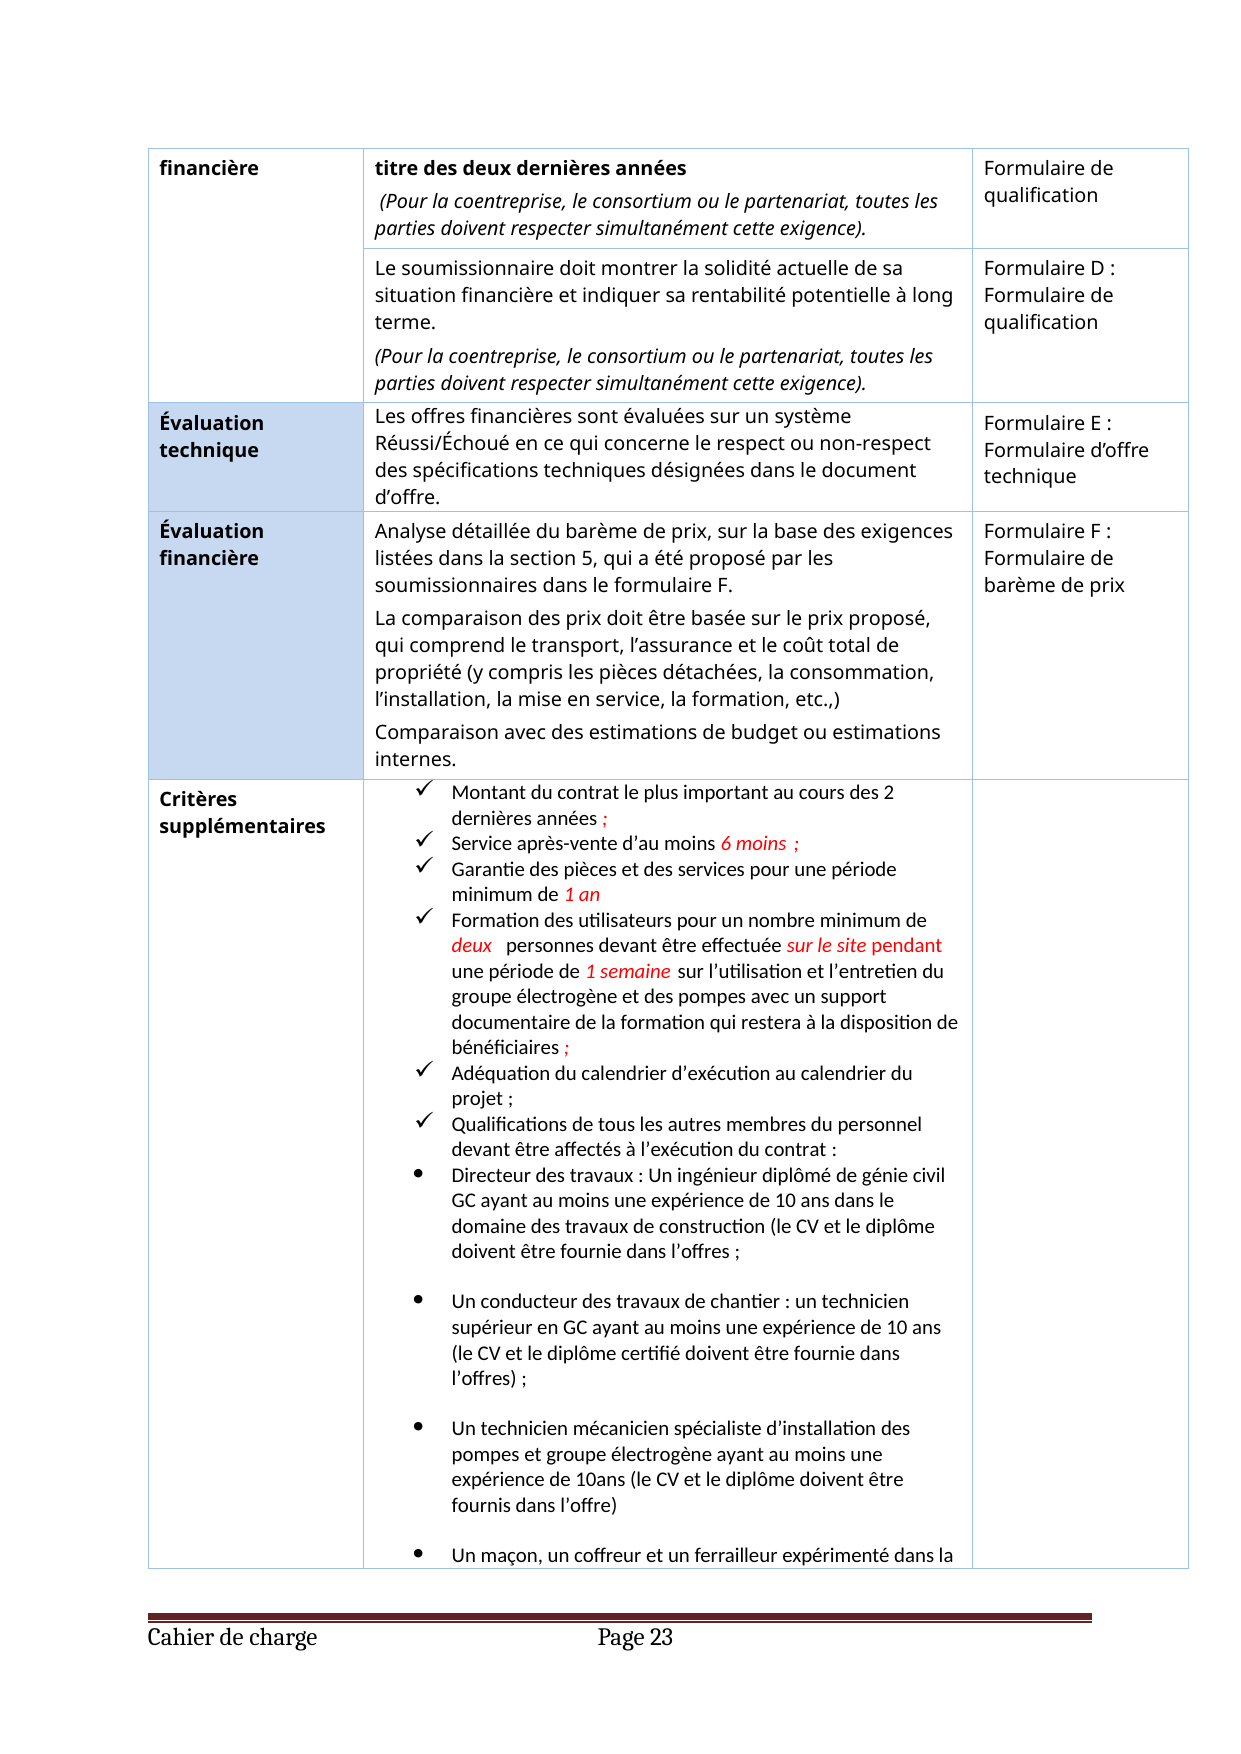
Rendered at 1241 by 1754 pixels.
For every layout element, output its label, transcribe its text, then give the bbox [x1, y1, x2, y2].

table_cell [364, 780, 972, 1568]
table_cell Formulaire E : Formulaire d’offre technique [973, 403, 1188, 511]
table_cell Formulaire D : Formulaire de qualification [973, 249, 1188, 402]
table_cell [973, 780, 1188, 1568]
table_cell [973, 149, 1188, 248]
table_cell Évaluation financière [149, 512, 363, 779]
table_cell Formulaire F : Formulaire de barème de prix [973, 512, 1188, 779]
table_cell Évaluation technique [149, 403, 363, 511]
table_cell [149, 149, 363, 402]
table_cell Les offres financières sont évaluées sur un système Réussi/Échoué en ce qui concerne le respect ou non-respect des spécifications techniques désignées dans le document d’offre. [364, 403, 972, 511]
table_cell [149, 780, 363, 1568]
table_cell Le soumissionnaire doit montrer la solidité actuelle de sa situation financière et indiquer sa rentabilité potentielle à long terme. (Pour la coentreprise, le consortium ou le partenariat, toutes les parties doivent respecter simultanément cette exigence). [364, 249, 972, 402]
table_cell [364, 149, 972, 248]
table_cell Analyse détaillée du barème de prix, sur la base des exigences listées dans la section 5, qui a été proposé par les soumissionnaires dans le formulaire F. La comparaison des prix doit être basée sur le prix proposé, qui comprend le transport, l’assurance et le coût total de propriété (y compris les pièces détachées, la consommation, l’installation, la mise en service, la formation, etc.,) Comparaison avec des estimations de budget ou estimations internes. [364, 512, 972, 779]
